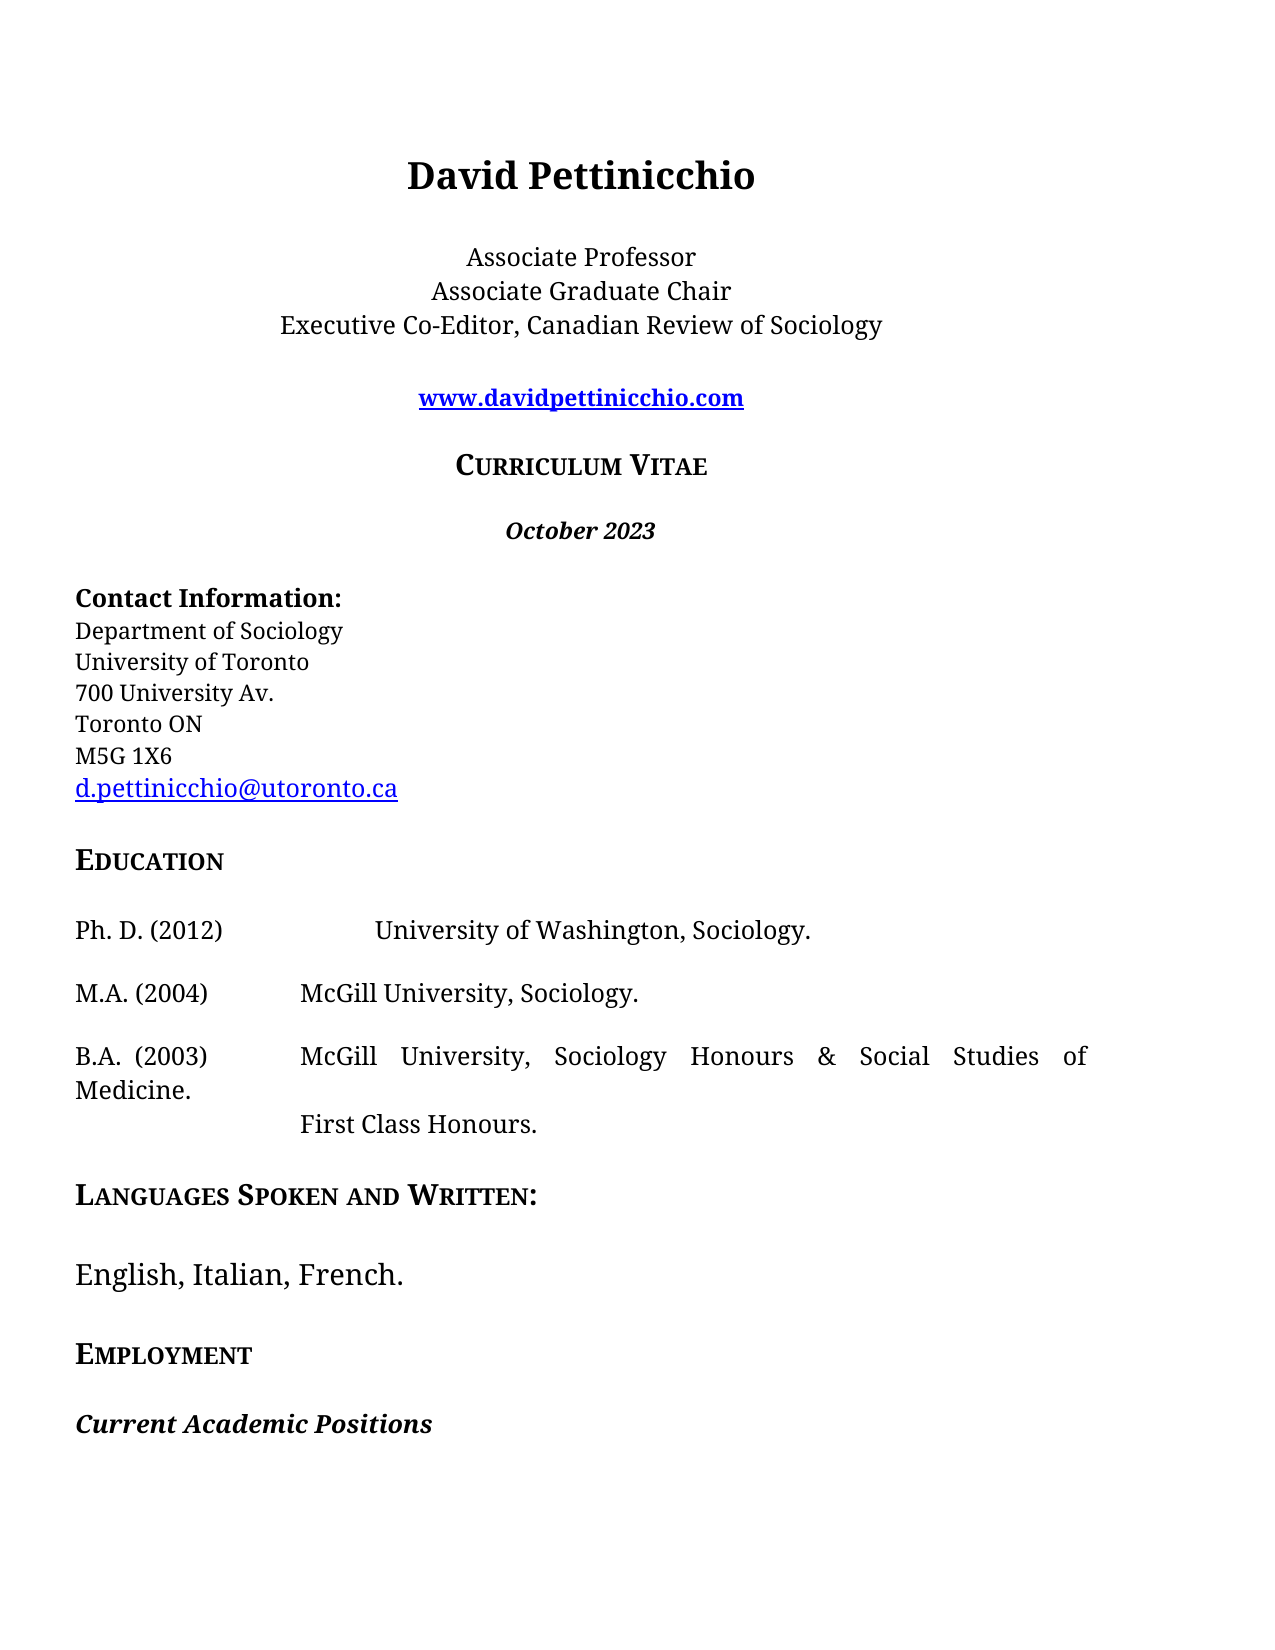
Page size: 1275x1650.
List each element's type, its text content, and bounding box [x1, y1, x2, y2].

text Associate Professor [75, 240, 1087, 274]
text Ph. D. (2012) University of Washington, Sociology. [75, 913, 1087, 947]
text Employment [75, 1333, 1087, 1373]
text M.A. (2004) McGill University, Sociology. [75, 976, 1087, 1009]
text University of Toronto [75, 646, 1087, 677]
text First Class Honours. [75, 1106, 1087, 1141]
text www.davidpettinicchio.com [75, 382, 1087, 413]
text Curriculum Vitae [75, 444, 1087, 484]
text Languages Spoken and Written: [75, 1174, 1087, 1214]
text Education [75, 839, 1087, 879]
text Toronto ON [75, 708, 1087, 739]
text David Pettinicchio [75, 149, 1087, 200]
text 700 University Av. [75, 677, 1087, 708]
text B.A. (2003) McGill University, Sociology Honours & Social Studies of Medicine. [75, 1038, 1087, 1106]
text Associate Graduate Chair [75, 274, 1087, 308]
text Department of Sociology [75, 614, 1087, 646]
text M5G 1X6 [75, 739, 1087, 771]
text d.pettinicchio@utoronto.ca [75, 771, 1087, 805]
text Contact Information: [75, 581, 1087, 614]
text Executive Co-Editor, Canadian Review of Sociology [75, 308, 1087, 342]
text Current Academic Positions [75, 1407, 1087, 1441]
text English, Italian, French. [75, 1254, 1087, 1294]
text October 2023 [75, 515, 1087, 546]
